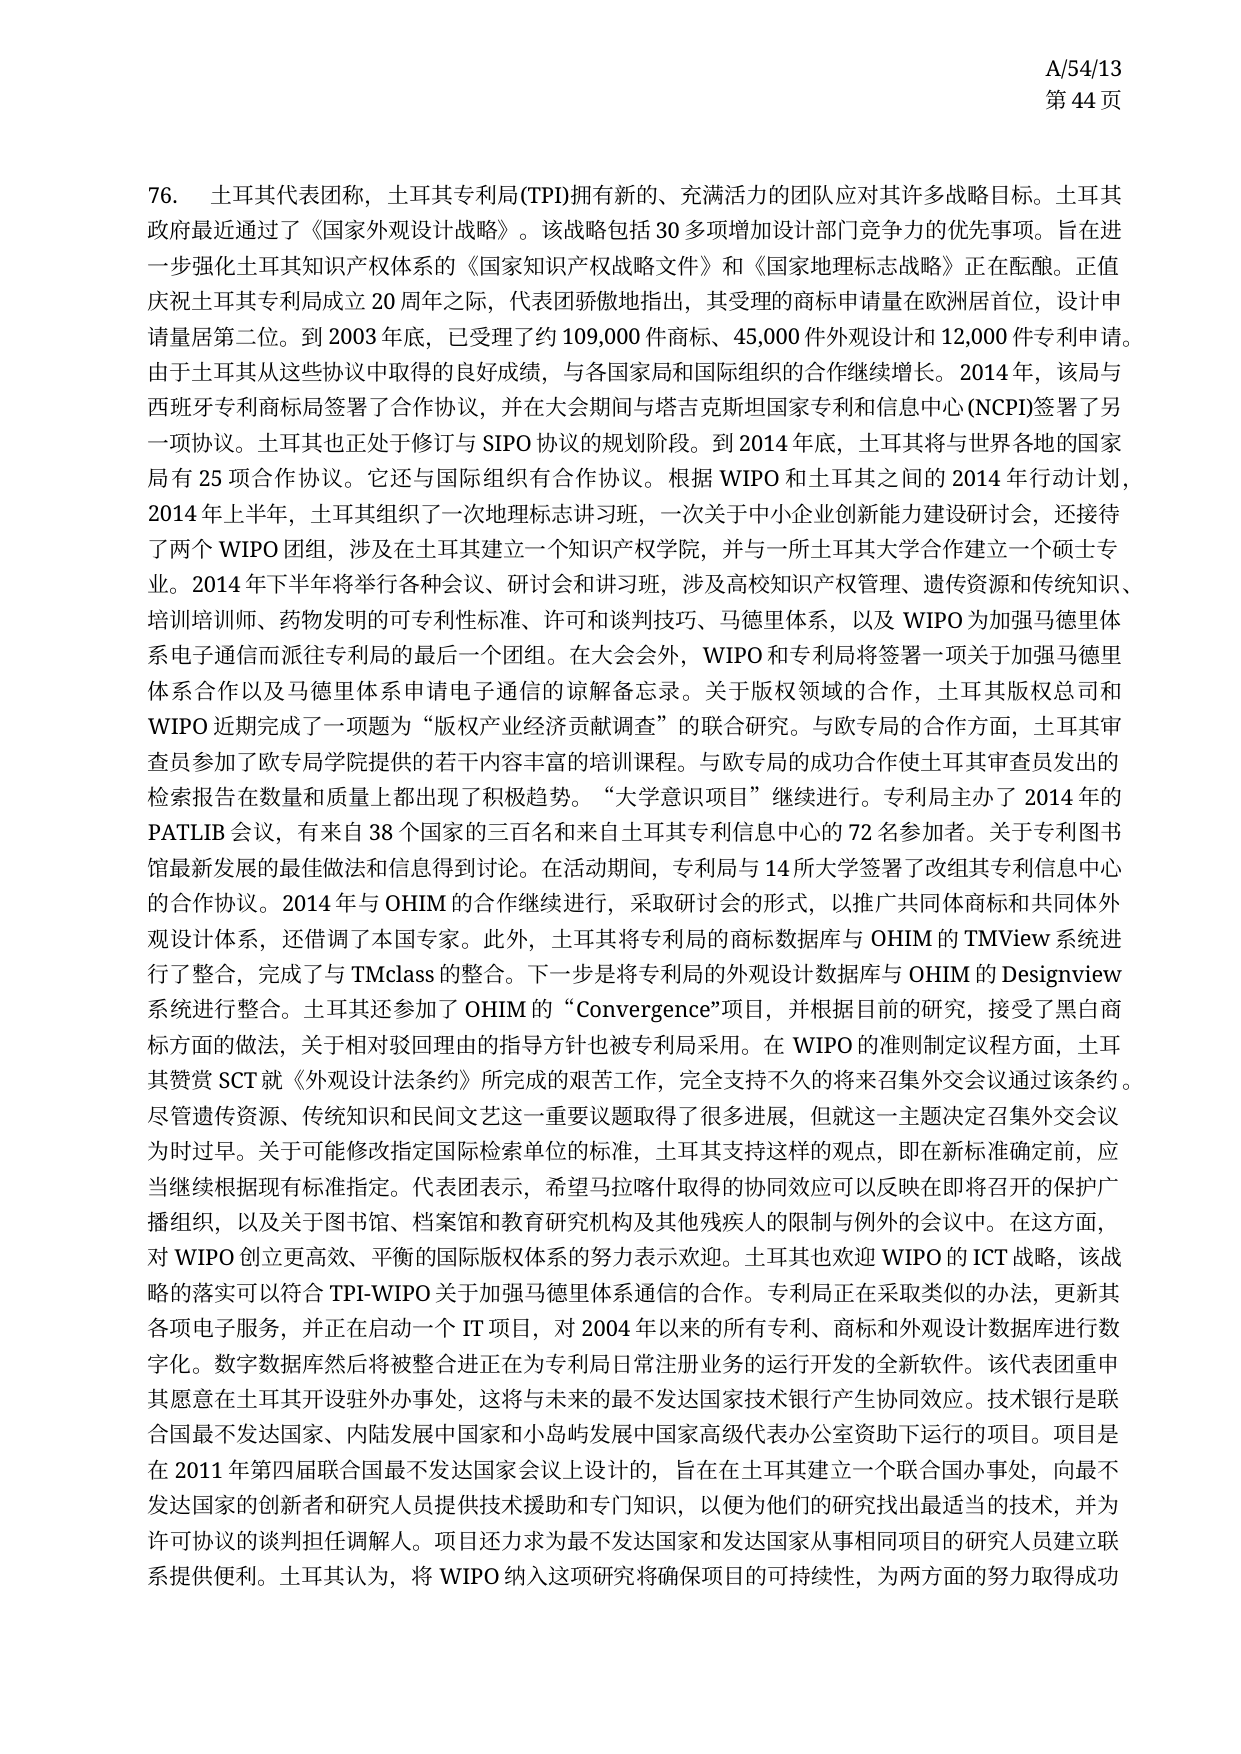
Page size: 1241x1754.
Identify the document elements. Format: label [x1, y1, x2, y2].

list [148, 174, 1122, 1591]
